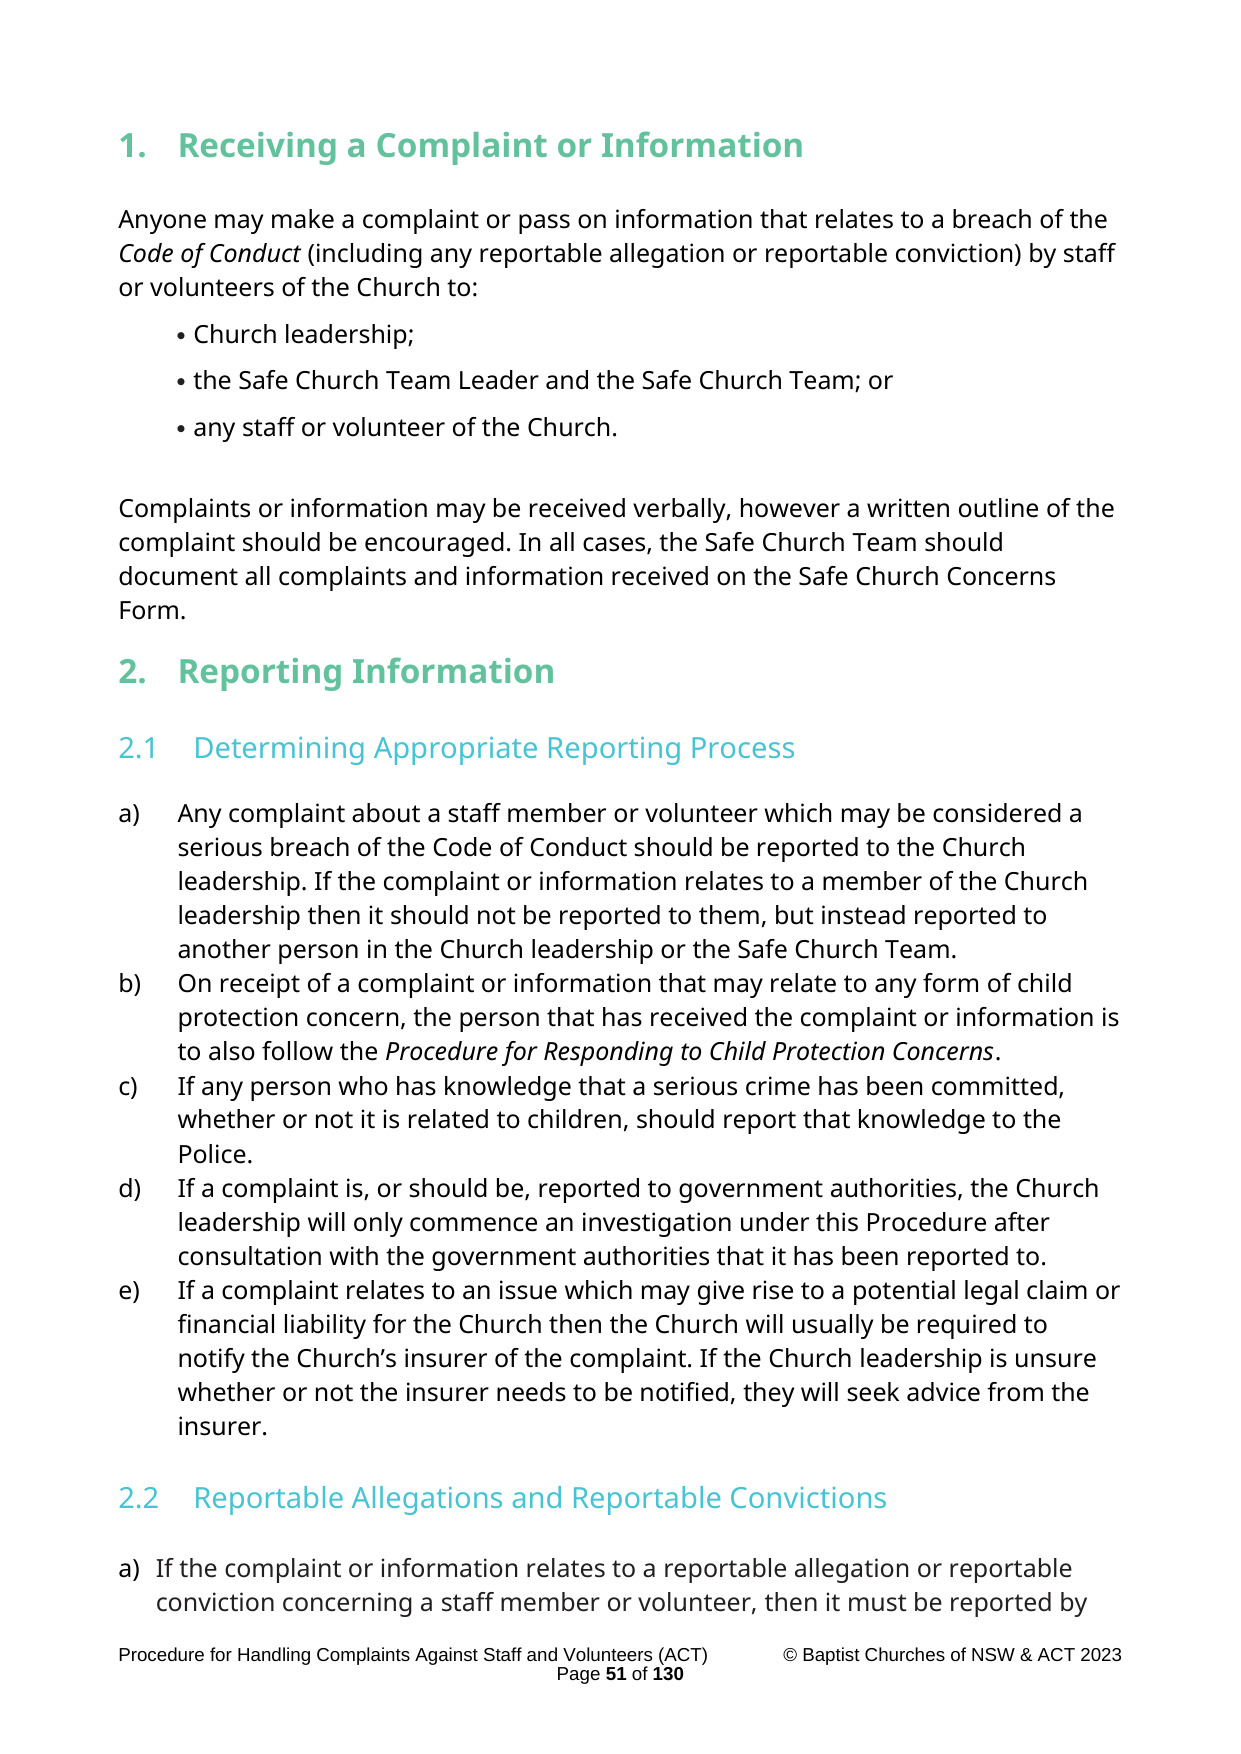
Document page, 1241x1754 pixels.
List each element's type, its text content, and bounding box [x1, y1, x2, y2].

subtitle Reporting Information [118, 648, 1122, 693]
list Any complaint about a staff member or volunteer which may be considered a serious breach of the Code of Conduct should be reported to the Church leadership. If the complaint or information relates to a member of the Church leadership then it should not be reported to them, but instead reported to another person in the Church leadership or the Safe Church Team. [118, 796, 1122, 966]
subtitle Receiving a Complaint or Information [118, 122, 1122, 168]
list Reportable Allegations and Reportable Convictions [118, 1477, 1122, 1517]
list If any person who has knowledge that a serious crime has been committed, whether or not it is related to children, should report that knowledge to the Police. [118, 1068, 1122, 1170]
list any staff or volunteer of the Church. [177, 409, 1122, 444]
list If a complaint is, or should be, reported to government authorities, the Church leadership will only commence an investigation under this Procedure after consultation with the government authorities that it has been reported to. [118, 1170, 1122, 1272]
text Anyone may make a complaint or pass on information that relates to a breach of the Code of Conduct (including any reportable allegation or reportable conviction) by staff or volunteers of the Church to: [118, 202, 1137, 304]
list Determining Appropriate Reporting Process [118, 727, 1122, 767]
list If a complaint relates to an issue which may give rise to a potential legal claim or financial liability for the Church then the Church will usually be required to notify the Church’s insurer of the complaint. If the Church leadership is unsure whether or not the insurer needs to be notified, they will seek advice from the insurer. [118, 1272, 1122, 1443]
list Church leadership; [177, 316, 1122, 351]
list On receipt of a complaint or information that may relate to any form of child protection concern, the person that has received the complaint or information is to also follow the Procedure for Responding to Child Protection Concerns. [118, 966, 1122, 1068]
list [118, 1551, 1122, 1619]
list the Safe Church Team Leader and the Safe Church Team; or [177, 363, 1122, 397]
text Complaints or information may be received verbally, however a written outline of the complaint should be encouraged. In all cases, the Safe Church Team should document all complaints and information received on the Safe Church Concerns Form. [118, 490, 1122, 626]
